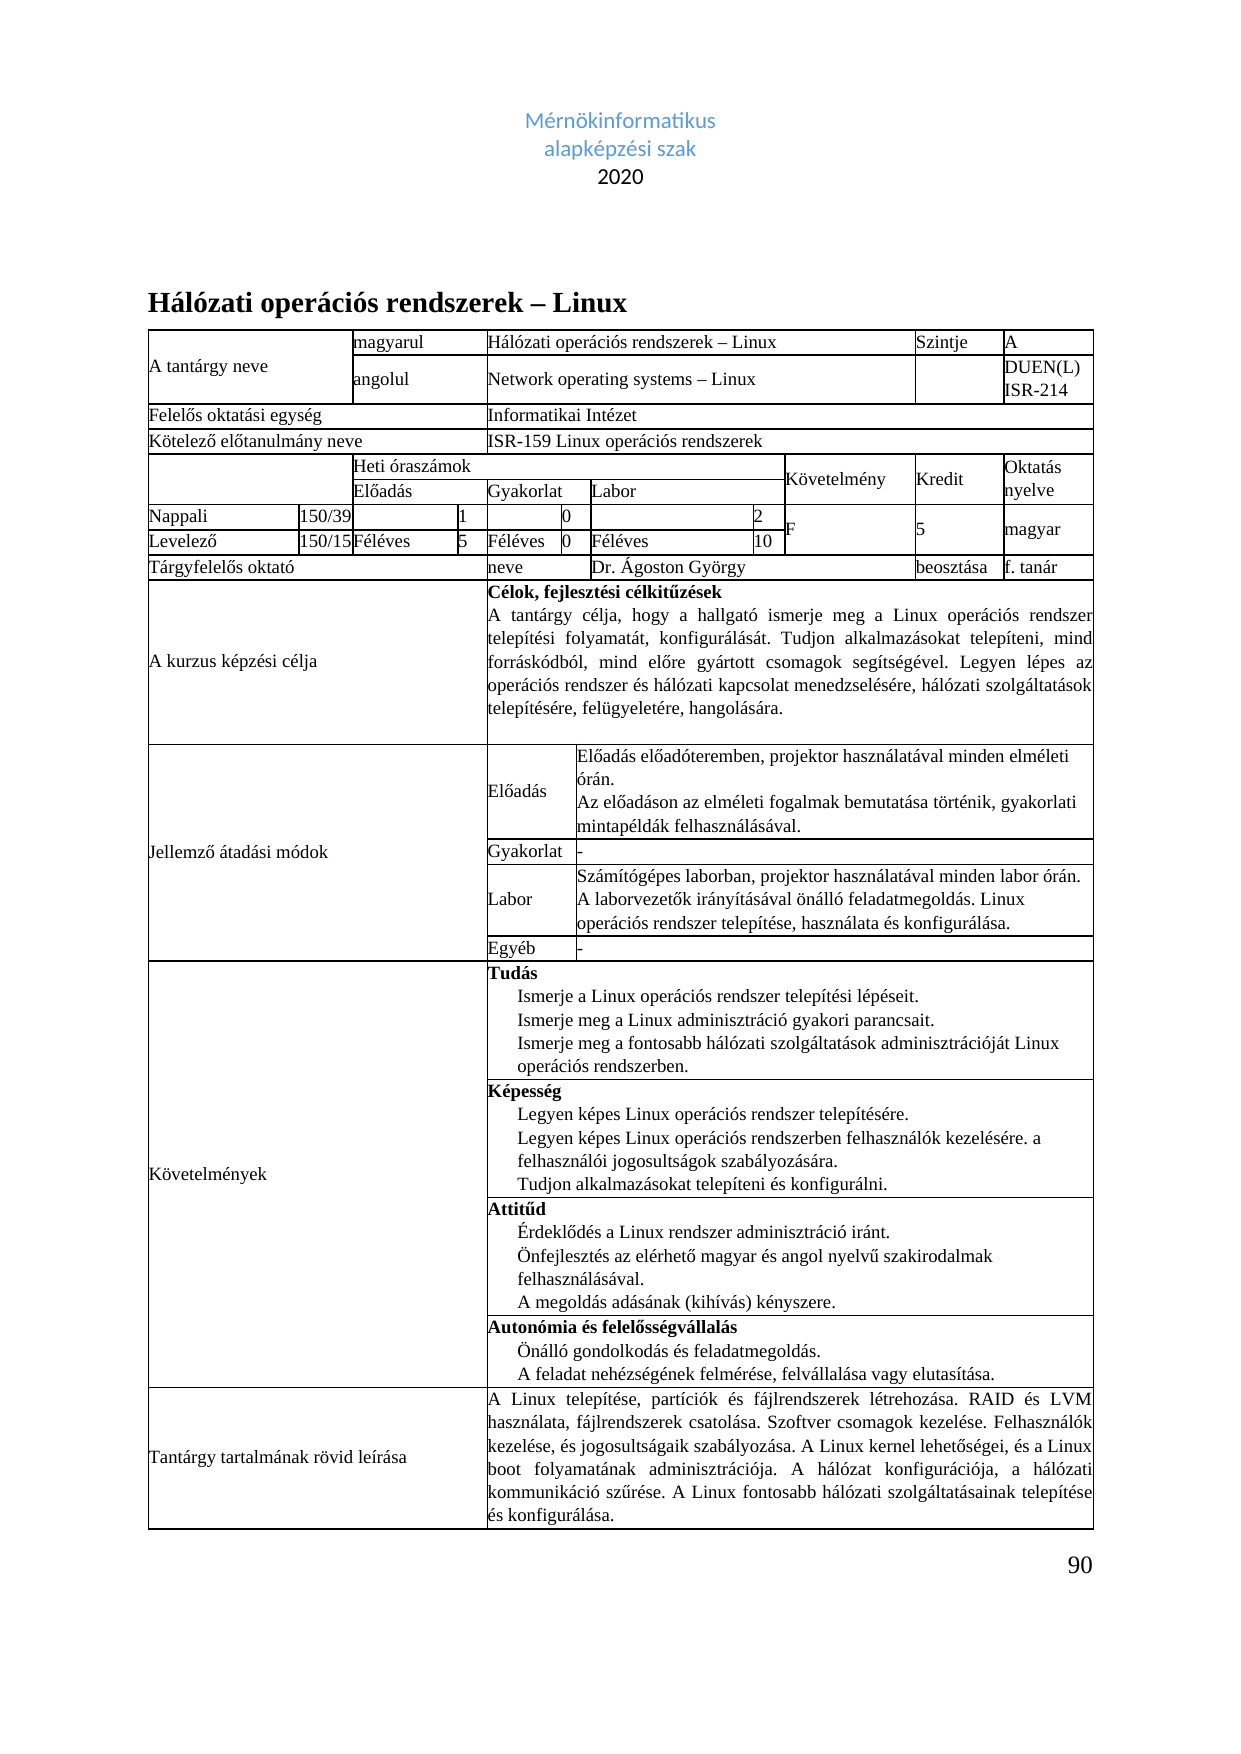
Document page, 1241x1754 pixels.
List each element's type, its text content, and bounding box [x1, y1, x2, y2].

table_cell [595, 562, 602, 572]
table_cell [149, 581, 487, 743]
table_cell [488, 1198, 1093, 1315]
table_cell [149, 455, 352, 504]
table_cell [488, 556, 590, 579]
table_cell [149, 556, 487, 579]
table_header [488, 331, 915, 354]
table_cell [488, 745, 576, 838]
subtitle Hálózati operációs rendszerek – Linux [148, 285, 1093, 318]
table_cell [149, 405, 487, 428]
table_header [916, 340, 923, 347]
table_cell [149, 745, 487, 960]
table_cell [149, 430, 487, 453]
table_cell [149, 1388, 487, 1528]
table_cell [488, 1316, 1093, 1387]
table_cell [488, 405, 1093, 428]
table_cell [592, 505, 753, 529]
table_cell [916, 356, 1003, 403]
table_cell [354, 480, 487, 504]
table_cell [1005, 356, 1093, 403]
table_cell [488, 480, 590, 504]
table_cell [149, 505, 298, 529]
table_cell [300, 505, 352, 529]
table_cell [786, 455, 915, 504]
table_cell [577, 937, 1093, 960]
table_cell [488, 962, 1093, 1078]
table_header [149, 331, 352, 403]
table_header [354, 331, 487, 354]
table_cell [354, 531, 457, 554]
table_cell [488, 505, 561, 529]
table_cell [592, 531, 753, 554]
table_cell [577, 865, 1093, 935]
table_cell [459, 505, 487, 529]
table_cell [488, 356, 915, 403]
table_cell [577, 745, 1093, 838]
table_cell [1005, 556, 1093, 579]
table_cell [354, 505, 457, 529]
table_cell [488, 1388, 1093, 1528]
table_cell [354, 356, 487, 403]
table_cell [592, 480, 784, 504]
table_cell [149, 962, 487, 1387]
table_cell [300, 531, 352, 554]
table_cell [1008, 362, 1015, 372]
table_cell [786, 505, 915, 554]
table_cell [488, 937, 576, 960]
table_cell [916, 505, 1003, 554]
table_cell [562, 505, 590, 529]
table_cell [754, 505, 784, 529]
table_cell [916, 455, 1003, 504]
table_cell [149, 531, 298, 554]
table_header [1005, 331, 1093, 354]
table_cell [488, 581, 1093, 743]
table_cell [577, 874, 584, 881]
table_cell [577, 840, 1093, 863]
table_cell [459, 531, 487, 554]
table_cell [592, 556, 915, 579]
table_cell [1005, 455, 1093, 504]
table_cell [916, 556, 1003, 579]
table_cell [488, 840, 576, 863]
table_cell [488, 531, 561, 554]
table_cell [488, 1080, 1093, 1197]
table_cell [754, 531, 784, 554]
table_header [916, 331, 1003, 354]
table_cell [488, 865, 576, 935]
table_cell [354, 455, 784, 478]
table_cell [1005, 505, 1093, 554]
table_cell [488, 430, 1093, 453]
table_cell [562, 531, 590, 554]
